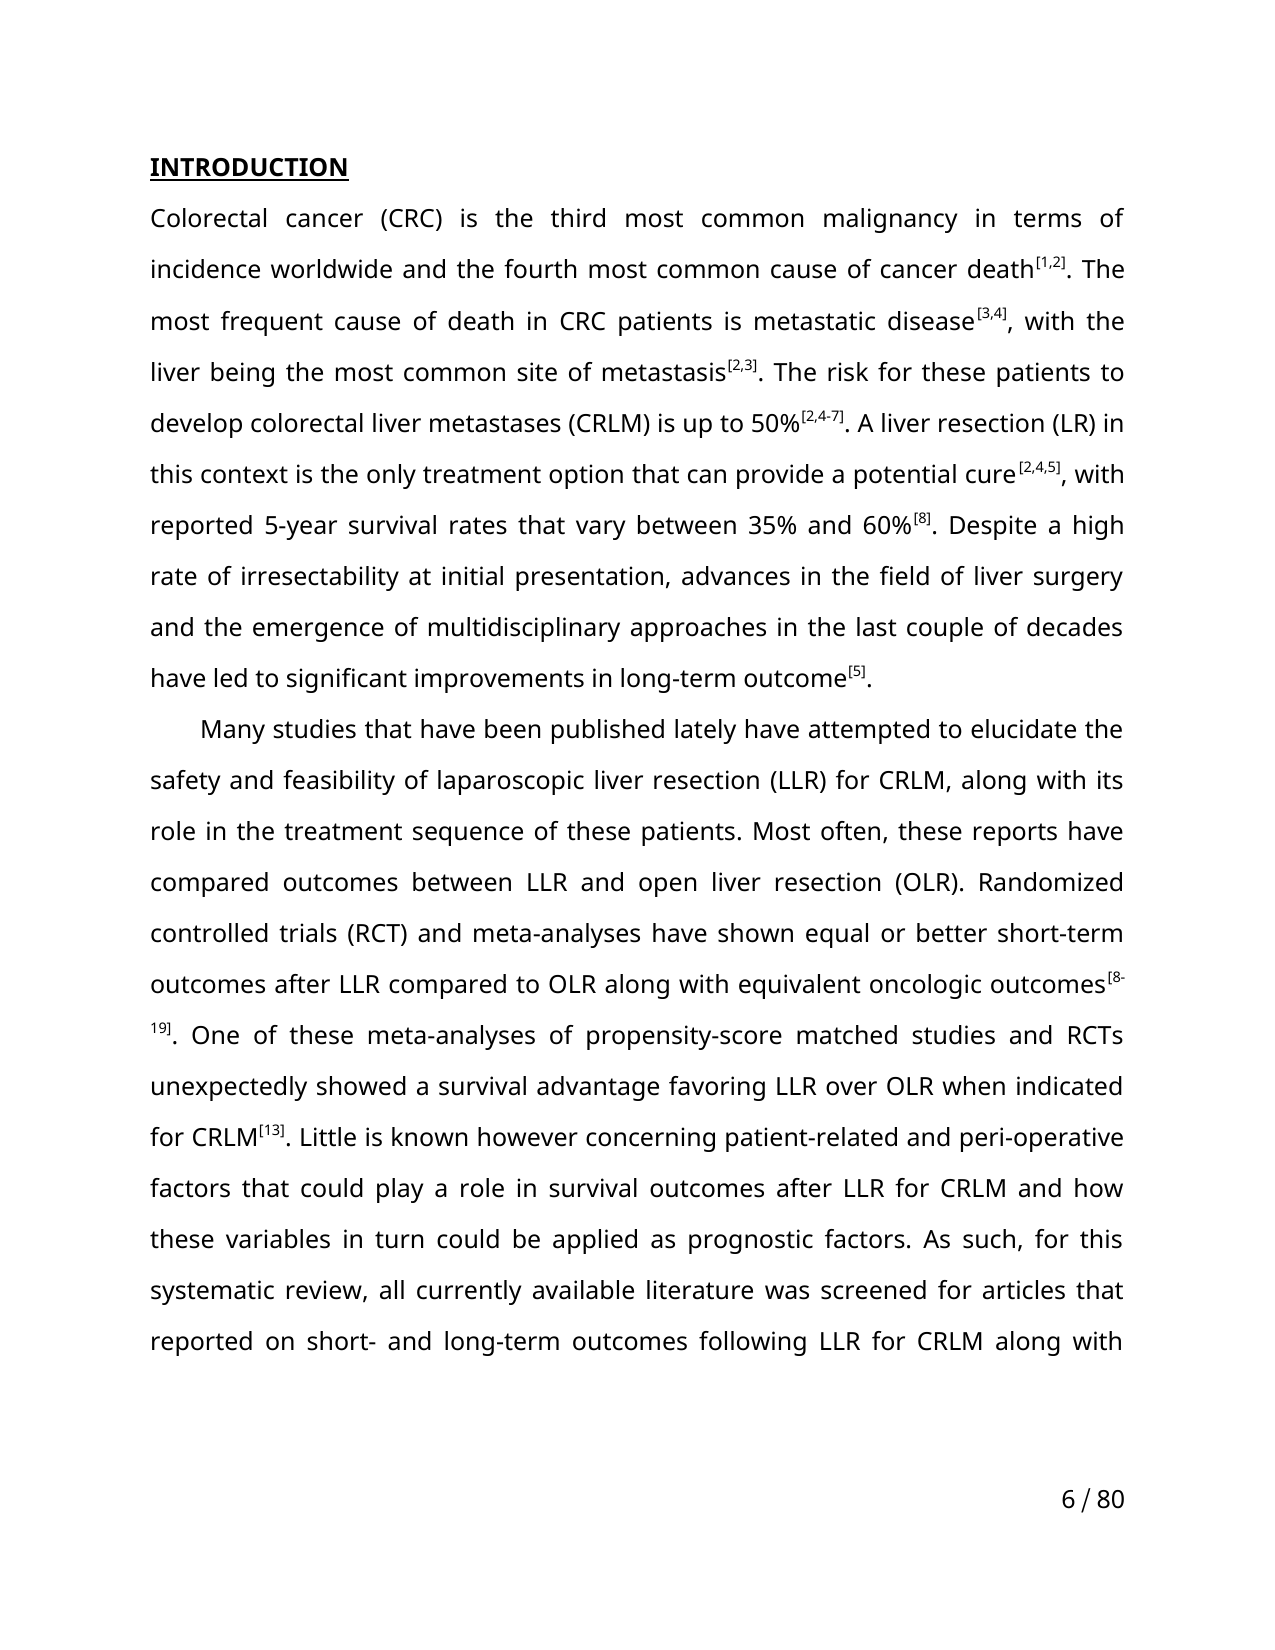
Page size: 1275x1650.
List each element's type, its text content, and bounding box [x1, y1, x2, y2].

text INTRODUCTION [150, 150, 1125, 184]
text Colorectal cancer (CRC) is the third most common malignancy in terms of incidence worldwide and the fourth most common cause of cancer death[1,2]. The most frequent cause of death in CRC patients is metastatic disease[3,4], with the liver being the most common site of metastasis[2,3]. The risk for these patients to develop colorectal liver metastases (CRLM) is up to 50%[2,4-7]. A liver resection (LR) in this context is the only treatment option that can provide a potential cure[2,4,5], with reported 5-year survival rates that vary between 35% and 60%[8]. Despite a high rate of irresectability at initial presentation, advances in the field of liver surgery and the emergence of multidisciplinary approaches in the last couple of decades have led to significant improvements in long-term outcome[5]. [150, 201, 1125, 694]
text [150, 711, 1125, 1358]
